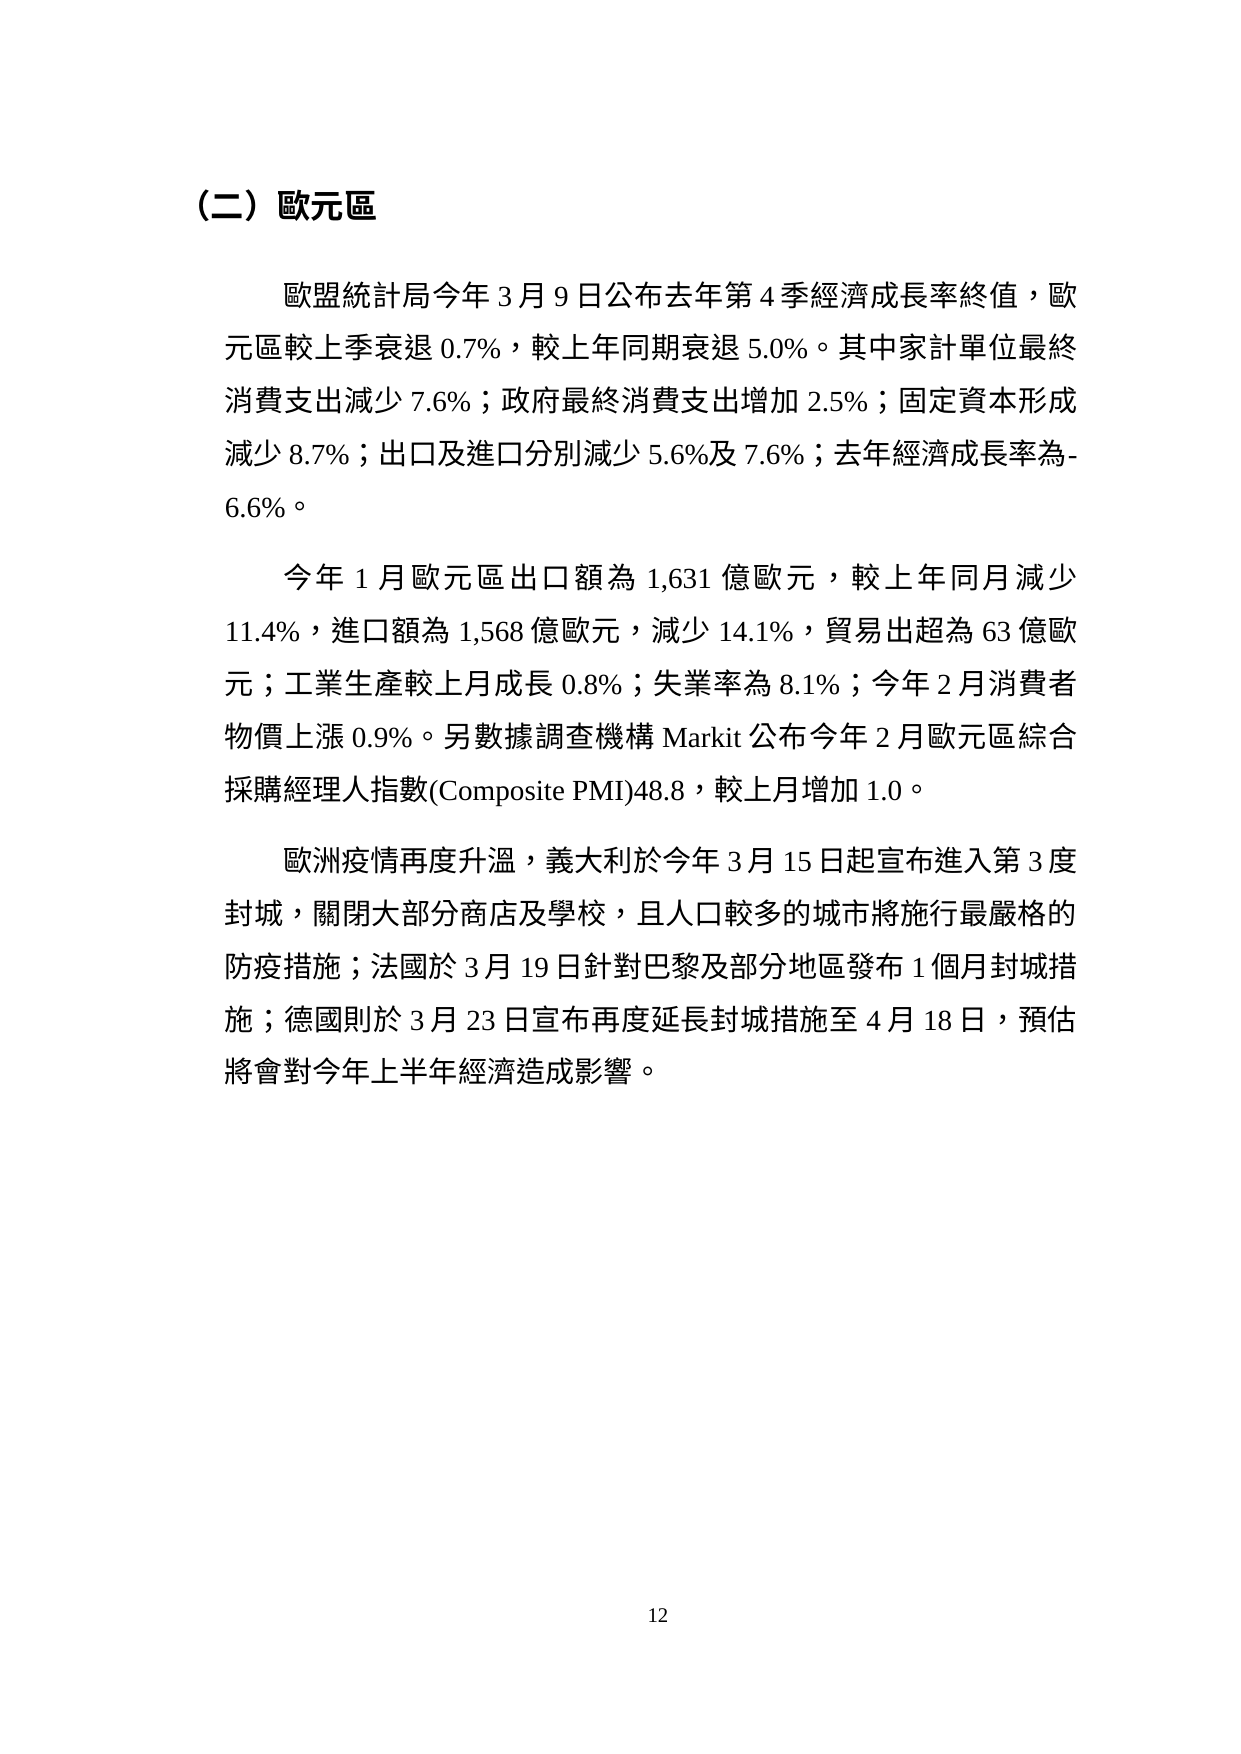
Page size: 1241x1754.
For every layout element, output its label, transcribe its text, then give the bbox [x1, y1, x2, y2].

text （二）歐元區 [177, 166, 1069, 241]
text 今年1月歐元區出口額為1,631億歐元，較上年同月減少11.4%，進口額為1,568億歐元，減少14.1%，貿易出超為63億歐元；工業生產較上月成長0.8%；失業率為8.1%；今年2月消費者物價上漲0.9%。另數據調查機構Markit公布今年2月歐元區綜合採購經理人指數(Composite PMI)48.8，較上月增加1.0。 [224, 555, 1078, 808]
text 歐洲疫情再度升溫，義大利於今年3月15日起宣布進入第3度封城，關閉大部分商店及學校，且人口較多的城市將施行最嚴格的防疫措施；法國於3月19日針對巴黎及部分地區發布1個月封城措施；德國則於3月23日宣布再度延長封城措施至4月18日，預估將會對今年上半年經濟造成影響。 [224, 838, 1078, 1091]
text 歐盟統計局今年3月9日公布去年第4季經濟成長率終值，歐元區較上季衰退0.7%，較上年同期衰退5.0%。其中家計單位最終消費支出減少7.6%；政府最終消費支出增加2.5%；固定資本形成減少8.7%；出口及進口分別減少5.6%及7.6%；去年經濟成長率為-6.6%。 [224, 272, 1078, 526]
